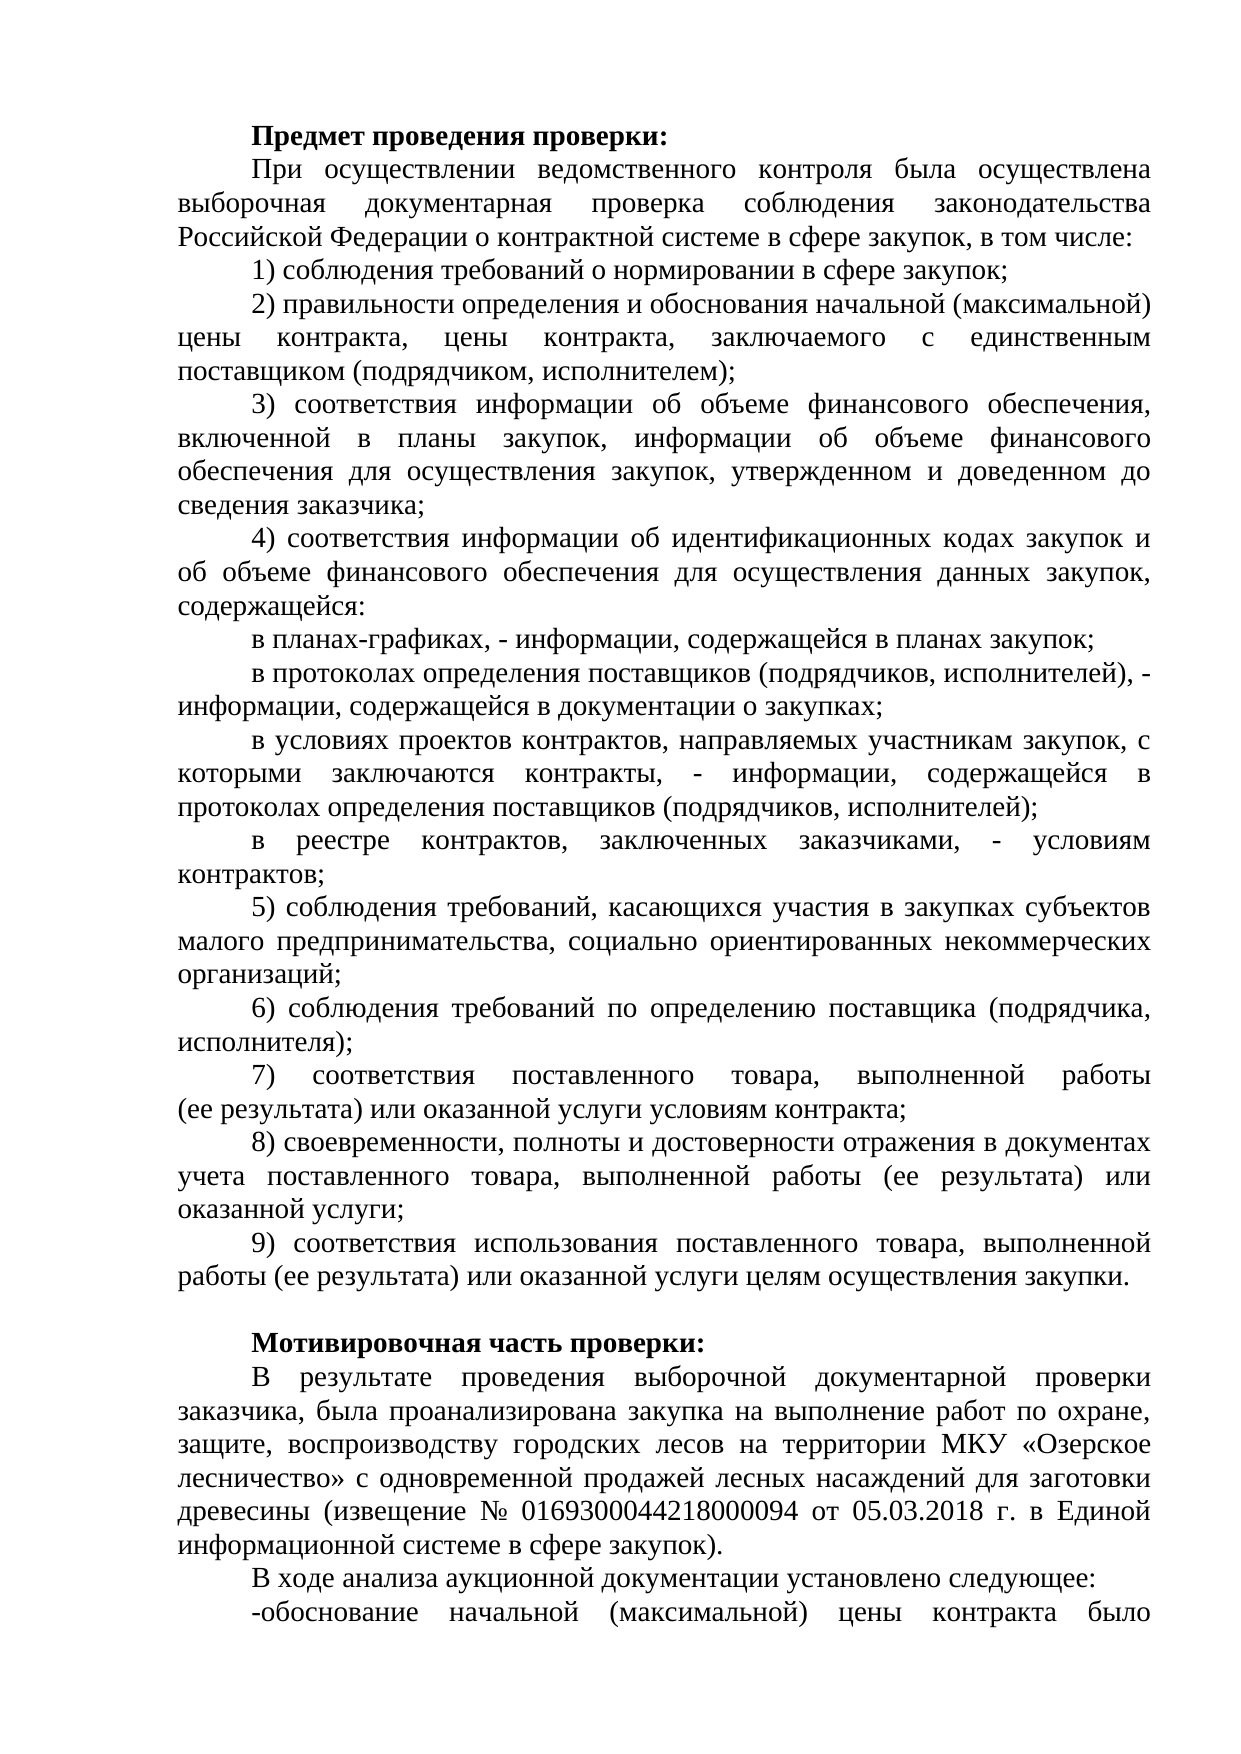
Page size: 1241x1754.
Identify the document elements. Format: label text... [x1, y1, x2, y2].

text 9) соответствия использования поставленного товара, выполненной работы (ее результата) или оказанной услуги целям осуществления закупки. [177, 1225, 1152, 1292]
text 6) соблюдения требований по определению поставщика (подрядчика, исполнителя); [177, 990, 1152, 1057]
text 4) соответствия информации об идентификационных кодах закупок и об объеме финансового обеспечения для осуществления данных закупок, содержащейся: [177, 521, 1152, 621]
text 3) соответствия информации об объеме финансового обеспечения, включенной в планы закупок, информации об объеме финансового обеспечения для осуществления закупок, утвержденном и доведенном до сведения заказчика; [177, 386, 1152, 521]
text При осуществлении ведомственного контроля была осуществлена выборочная документарная проверка соблюдения законодательства Российской Федерации о контрактной системе в сфере закупок, в том числе: [177, 152, 1152, 252]
title В ходе анализа аукционной документации установлено следующее: [177, 1560, 1152, 1594]
text Предмет проведения проверки: [177, 118, 1152, 152]
title Мотивировочная часть проверки: [177, 1326, 1152, 1359]
title В результате проведения выборочной документарной проверки заказчика, была проанализирована закупка на выполнение работ по охране, защите, воспроизводству городских лесов на территории МКУ «Озерское лесничество» с одновременной продажей лесных насаждений для заготовки древесины (извещение № 0169300044218000094 от 05.03.2018 г. в Единой информационной системе в сфере закупок). [177, 1359, 1152, 1560]
text 2) правильности определения и обоснования начальной (максимальной) цены контракта, цены контракта, заключаемого с единственным поставщиком (подрядчиком, исполнителем); [177, 286, 1152, 386]
text в условиях проектов контрактов, направляемых участникам закупок, с которыми заключаются контракты, - информации, содержащейся в протоколах определения поставщиков (подрядчиков, исполнителей); [177, 722, 1152, 822]
text в реестре контрактов, заключенных заказчиками, - условиям контрактов; [177, 822, 1152, 889]
text в протоколах определения поставщиков (подрядчиков, исполнителей), - информации, содержащейся в документации о закупках; [177, 655, 1152, 722]
text 1) соблюдения требований о нормировании в сфере закупок; [177, 252, 1152, 286]
text 5) соблюдения требований, касающихся участия в закупках субъектов малого предпринимательства, социально ориентированных некоммерческих организаций; [177, 889, 1152, 990]
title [177, 1594, 1152, 1627]
text в планах-графиках, - информации, содержащейся в планах закупок; [177, 621, 1152, 655]
text 7) соответствия поставленного товара, выполненной работы (ее результата) или оказанной услуги условиям контракта; [177, 1057, 1152, 1124]
text 8) своевременности, полноты и достоверности отражения в документах учета поставленного товара, выполненной работы (ее результата) или оказанной услуги; [177, 1124, 1152, 1225]
